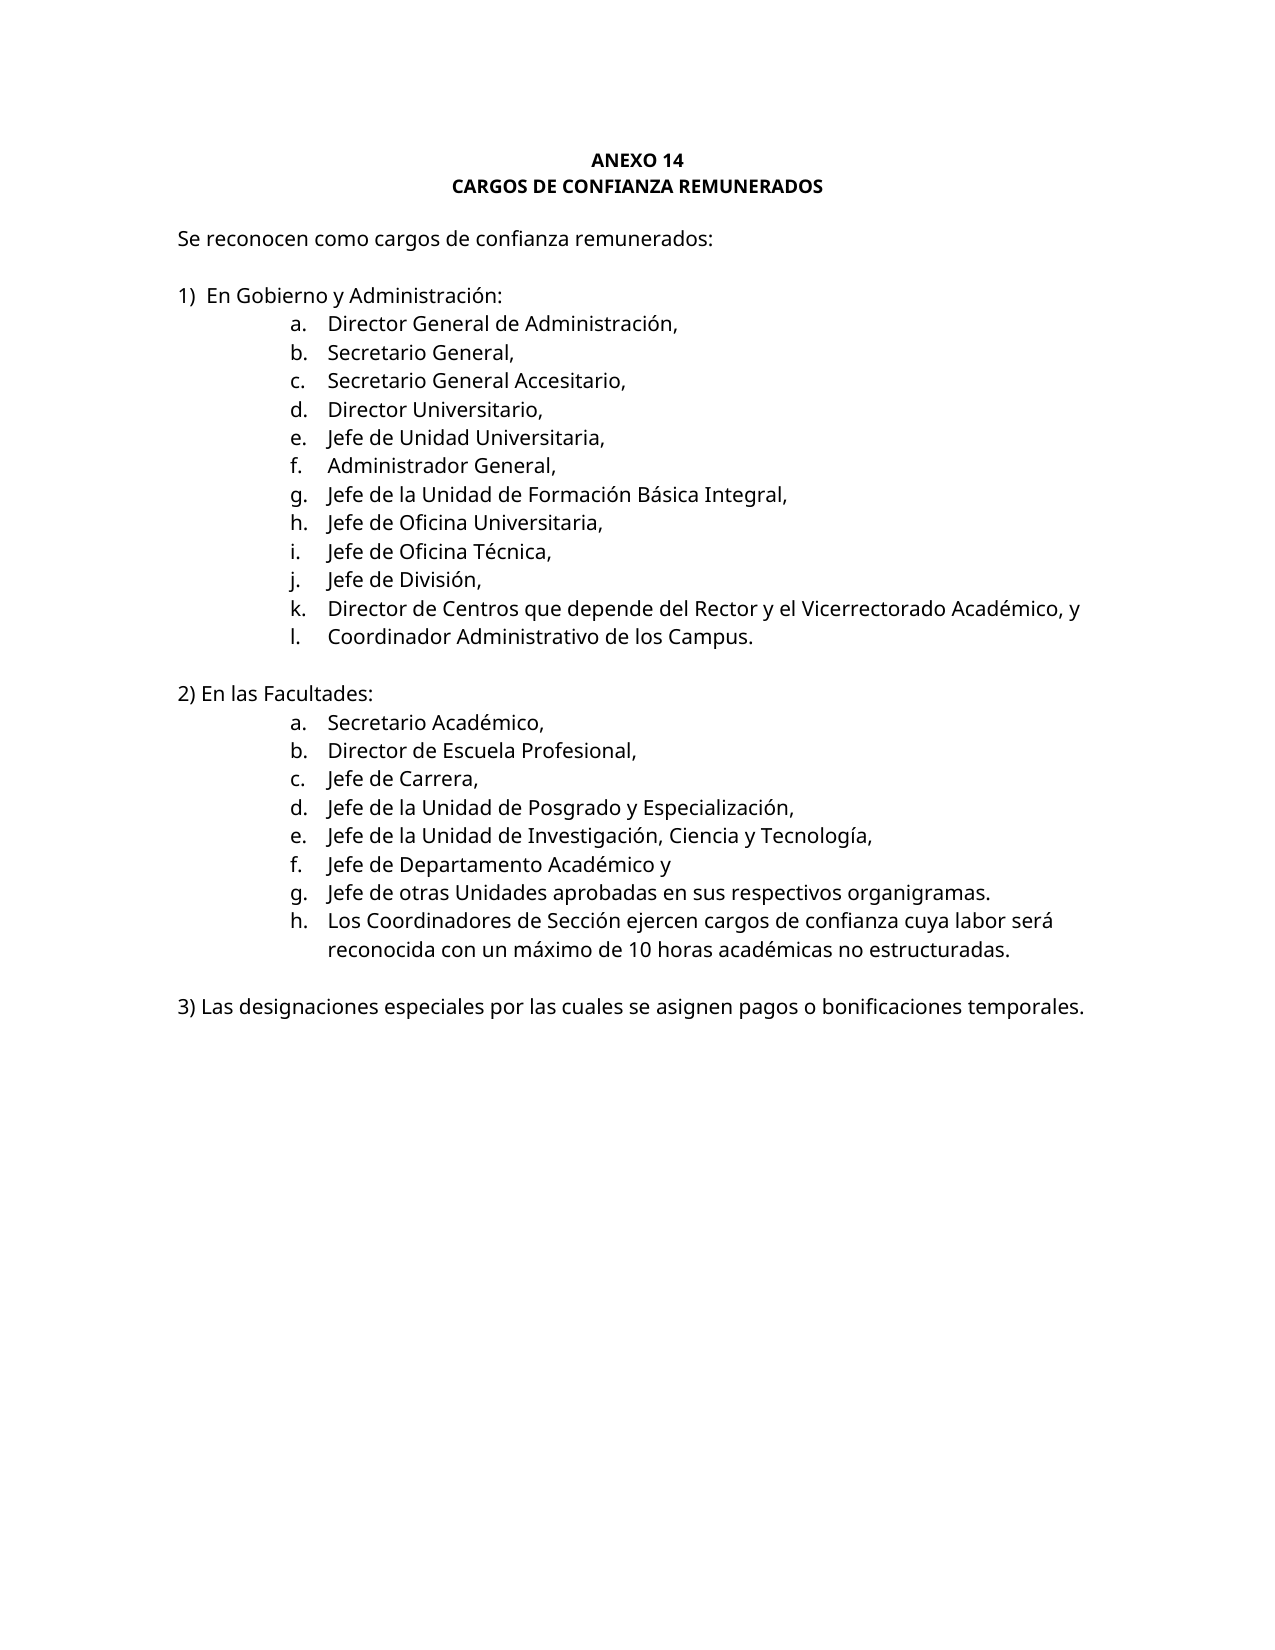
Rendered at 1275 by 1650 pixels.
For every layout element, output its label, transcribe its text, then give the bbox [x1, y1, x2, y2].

list Jefe de la Unidad de Investigación, Ciencia y Tecnología, [290, 821, 1098, 850]
text Se reconocen como cargos de confianza remunerados: [177, 224, 1098, 253]
text 3) Las designaciones especiales por las cuales se asignen pagos o bonificaciones temporales. [177, 992, 1098, 1020]
list Los Coordinadores de Sección ejercen cargos de confianza cuya labor será reconocida con un máximo de 10 horas académicas no estructuradas. [290, 907, 1098, 963]
text 2) En las Facultades: [177, 679, 1098, 708]
list Jefe de División, [290, 565, 1098, 594]
list Jefe de la Unidad de Posgrado y Especialización, [290, 793, 1098, 821]
list Secretario General, [290, 338, 1098, 366]
text 1) En Gobierno y Administración: [177, 281, 1098, 309]
list Secretario Académico, [290, 708, 1098, 736]
list Director de Escuela Profesional, [290, 736, 1098, 764]
list Jefe de Oficina Técnica, [290, 537, 1098, 565]
list Jefe de Unidad Universitaria, [290, 423, 1098, 452]
list Director Universitario, [290, 395, 1098, 423]
list Jefe de la Unidad de Formación Básica Integral, [290, 480, 1098, 508]
list Secretario General Accesitario, [290, 366, 1098, 395]
list Jefe de otras Unidades aprobadas en sus respectivos organigramas. [290, 878, 1098, 907]
list Jefe de Oficina Universitaria, [290, 508, 1098, 537]
list Coordinador Administrativo de los Campus. [290, 622, 1098, 651]
list Jefe de Departamento Académico y [290, 850, 1098, 878]
text CARGOS DE CONFIANZA REMUNERADOS [177, 173, 1098, 199]
text ANEXO 14 [177, 148, 1098, 173]
list Administrador General, [290, 452, 1098, 480]
list Director de Centros que depende del Rector y el Vicerrectorado Académico, y [290, 594, 1098, 622]
list Jefe de Carrera, [290, 764, 1098, 793]
list Director General de Administración, [290, 309, 1098, 338]
